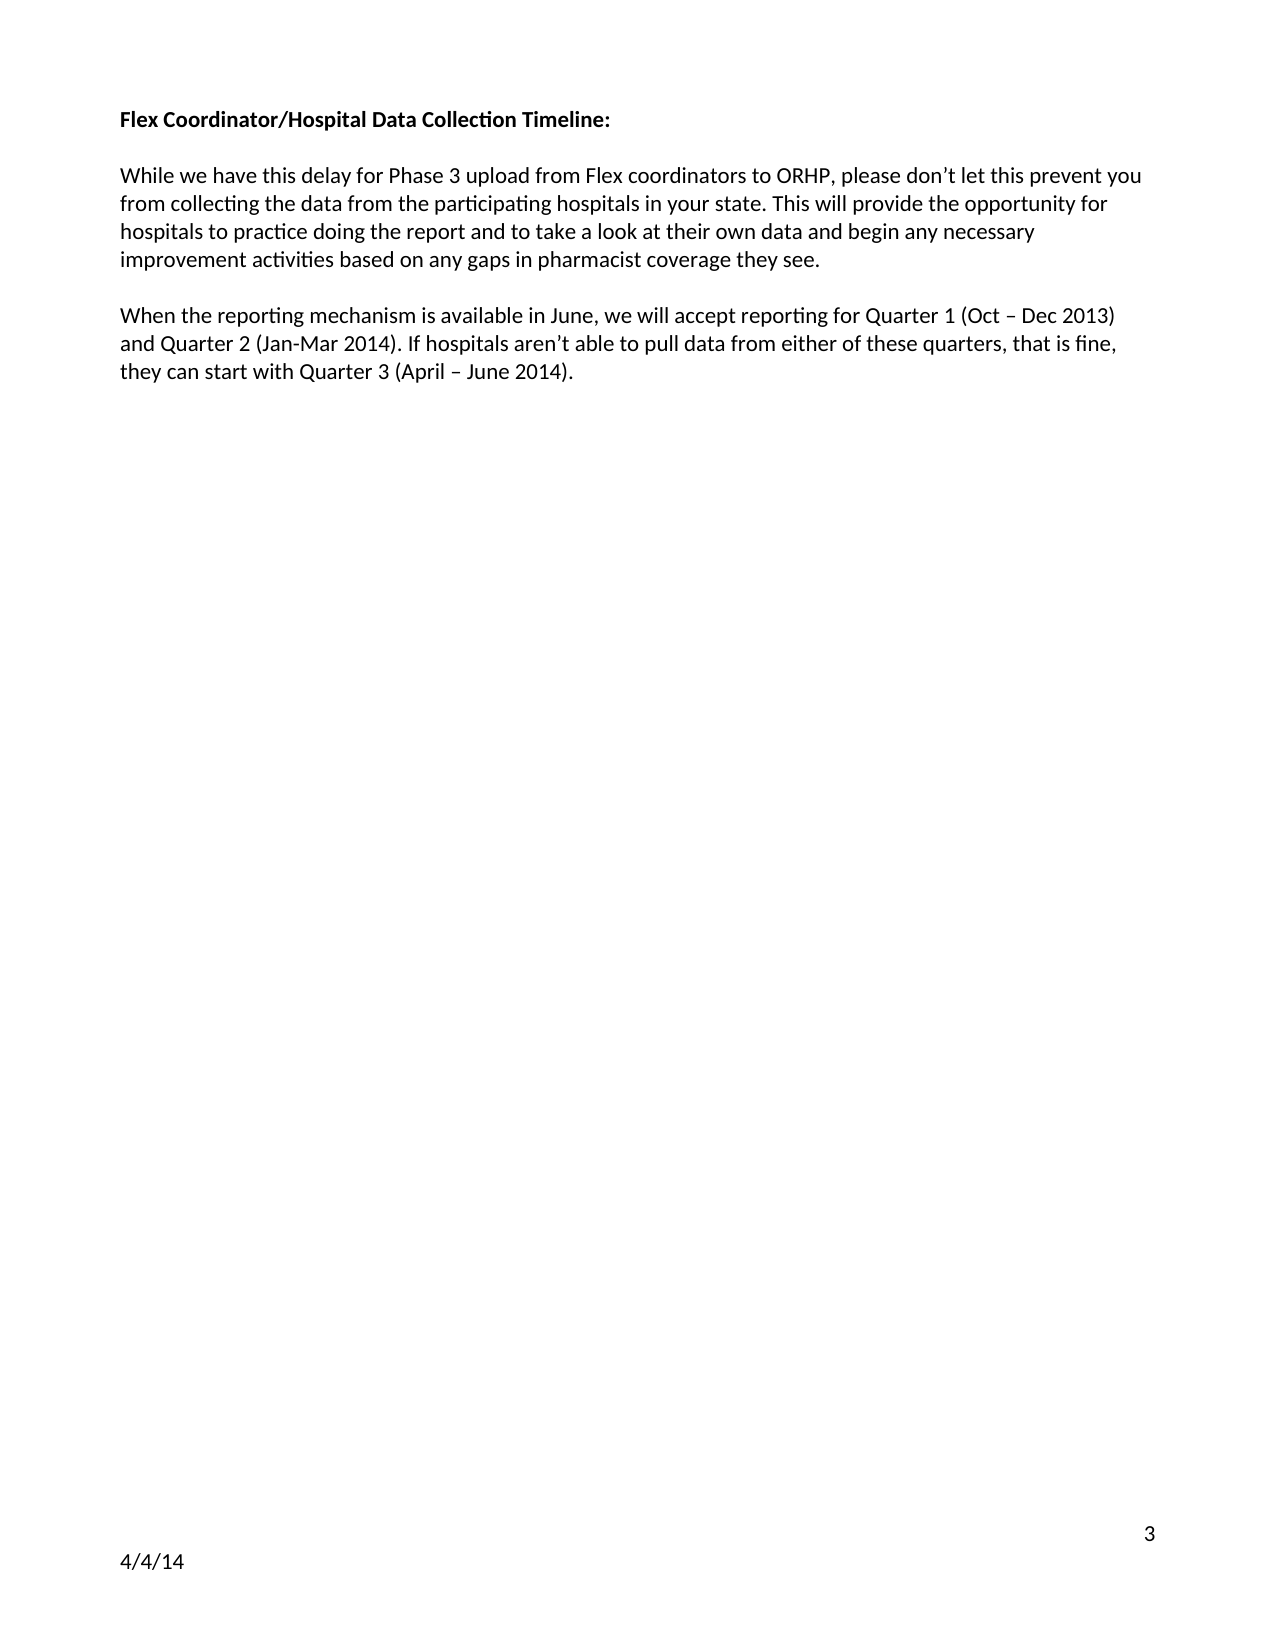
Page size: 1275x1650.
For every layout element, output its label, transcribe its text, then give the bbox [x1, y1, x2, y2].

text While we have this delay for Phase 3 upload from Flex coordinators to ORHP, please don’t let this prevent you from collecting the data from the participating hospitals in your state. This will provide the opportunity for hospitals to practice doing the report and to take a look at their own data and begin any necessary improvement activities based on any gaps in pharmacist coverage they see. [120, 161, 1155, 273]
text When the reporting mechanism is available in June, we will accept reporting for Quarter 1 (Oct – Dec 2013) and Quarter 2 (Jan-Mar 2014). If hospitals aren’t able to pull data from either of these quarters, that is fine, they can start with Quarter 3 (April – June 2014). [120, 301, 1155, 385]
text Flex Coordinator/Hospital Data Collection Timeline: [120, 105, 1155, 133]
